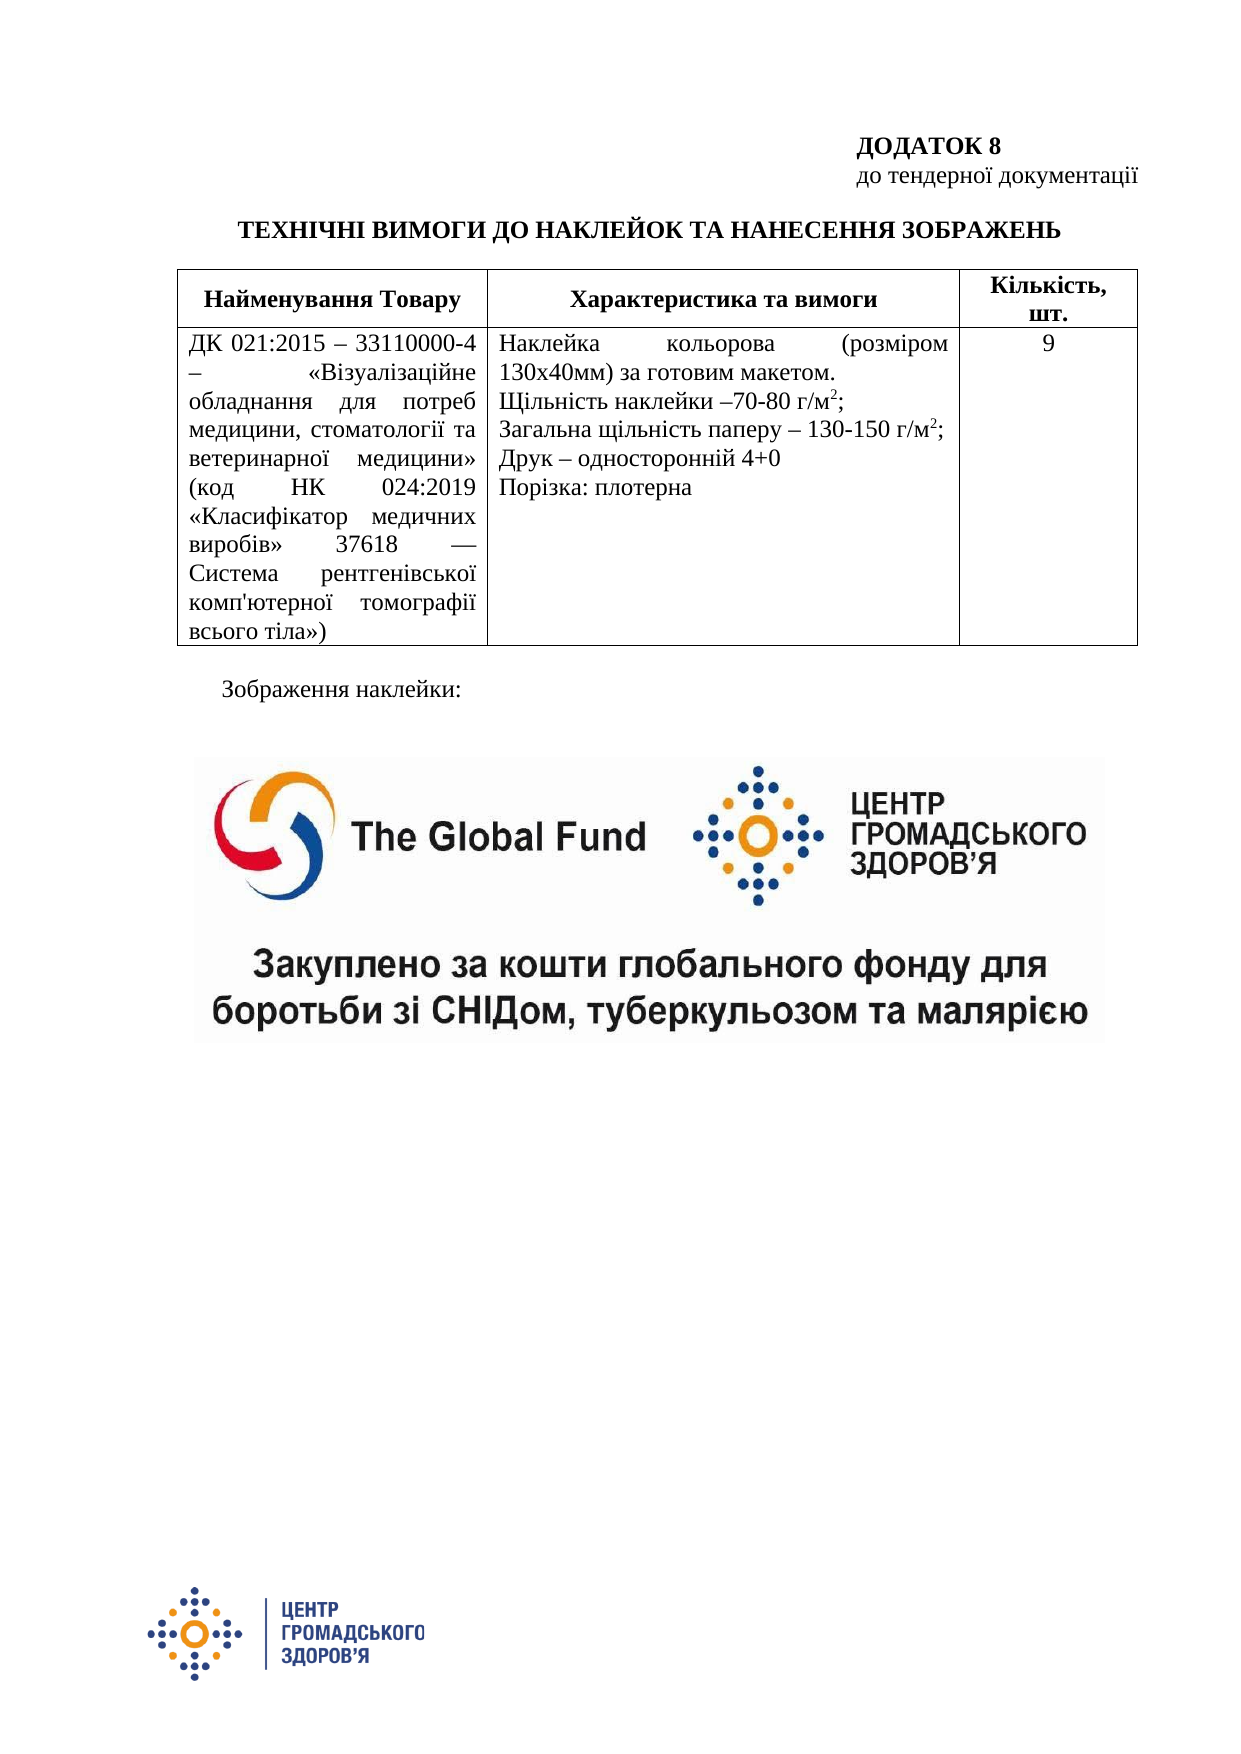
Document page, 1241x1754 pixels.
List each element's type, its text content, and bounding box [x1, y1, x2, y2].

picture [147, 1587, 425, 1681]
table_header Найменування Товару [178, 270, 487, 327]
table_cell ДК 021:2015 – 33110000-4 – «Візуалізаційне обладнання для потреб медицини, стоматології та ветеринарної медицини» (код НК 024:2019 «Класифікатор медичних виробів» 37618 — Система рентгенівської комп'ютерної томографії всього тіла») [178, 328, 487, 644]
picture [194, 757, 1105, 1043]
table_cell 9 [960, 328, 1137, 644]
text до тендерної документації [148, 160, 1152, 188]
table_header Характеристика та вимоги [488, 270, 959, 327]
text ДОДАТОК 8 [148, 131, 1152, 160]
table_header Кількість, шт. [960, 270, 1137, 327]
text Зображення наклейки: [221, 674, 1152, 703]
table_cell Наклейка кольорова (розміром 130х40мм) за готовим макетом. Щільність наклейки –70-80 г/м2; Загальна щільність паперу – 130-150 г/м2; Друк – односторонній 4+0 Порізка: плотерна [488, 328, 959, 644]
text ТЕХНІЧНІ ВИМОГИ ДО НАКЛЕЙОК ТА НАНЕСЕННЯ ЗОБРАЖЕНЬ [148, 215, 1152, 244]
